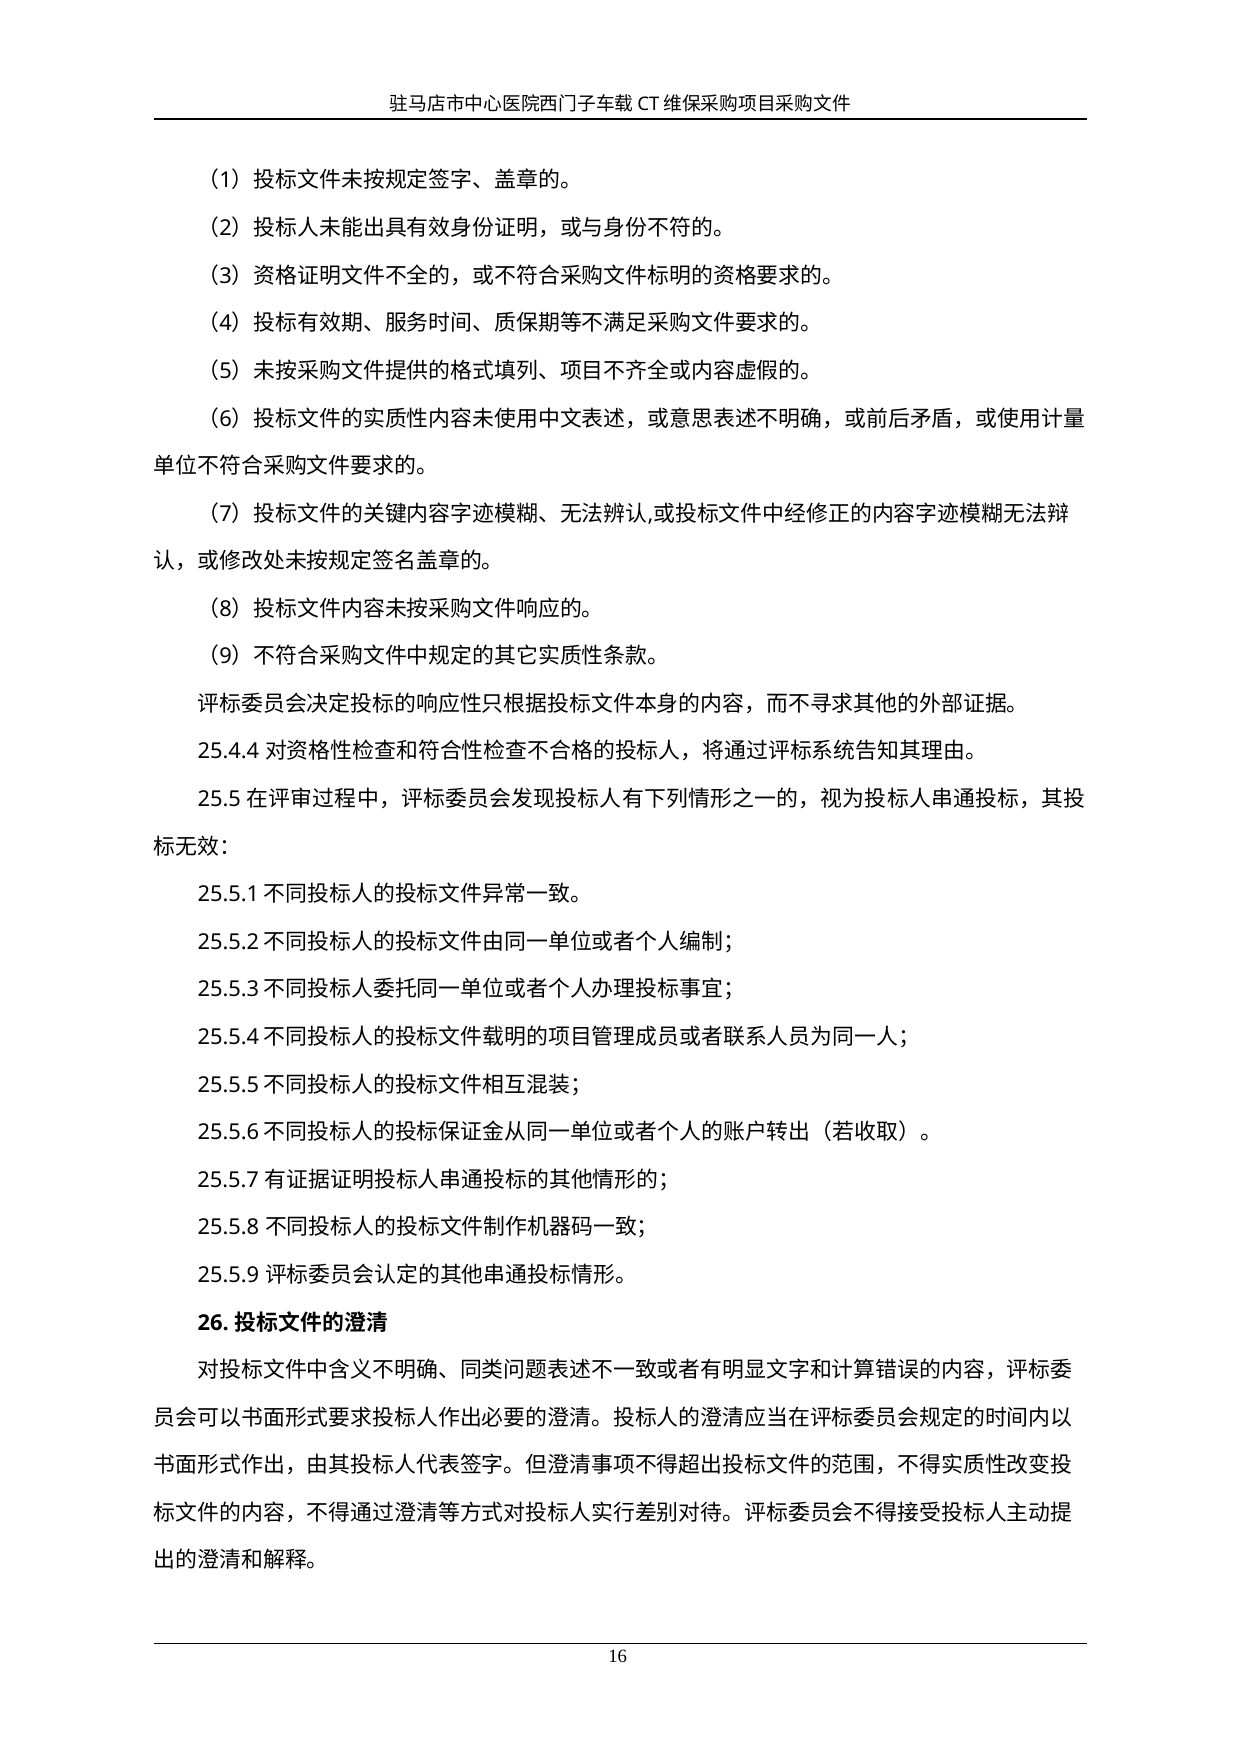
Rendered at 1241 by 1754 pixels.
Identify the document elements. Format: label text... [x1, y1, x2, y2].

text 25.5.6不同投标人的投标保证金从同一单位或者个人的账户转出（若收取）。 [164, 1114, 1087, 1146]
text 25.5.9 评标委员会认定的其他串通投标情形。 [153, 1257, 1087, 1289]
text 25.4.4 对资格性检查和符合性检查不合格的投标人，将通过评标系统告知其理由。 [153, 733, 1087, 765]
text （9）不符合采购文件中规定的其它实质性条款。 [153, 638, 1087, 670]
text 评标委员会决定投标的响应性只根据投标文件本身的内容，而不寻求其他的外部证据。 [153, 686, 1087, 718]
text （8）投标文件内容未按采购文件响应的。 [153, 591, 1087, 622]
text 25.5.7 有证据证明投标人串通投标的其他情形的； [156, 1162, 1087, 1193]
text 25.5.5不同投标人的投标文件相互混装； [164, 1067, 1087, 1098]
text 25.5.2不同投标人的投标文件由同一单位或者个人编制； [164, 924, 1087, 956]
text （7）投标文件的关键内容字迹模糊、无法辨认,或投标文件中经修正的内容字迹模糊无法辩认，或修改处未按规定签名盖章的。 [153, 496, 1087, 575]
text （4）投标有效期、服务时间、质保期等不满足采购文件要求的。 [153, 305, 1087, 337]
text 25.5.8 不同投标人的投标文件制作机器码一致； [153, 1209, 1087, 1241]
text 26. 投标文件的澄清 [153, 1304, 1087, 1336]
text （1）投标文件未按规定签字、盖章的。 [153, 162, 1087, 194]
text 25.5.1不同投标人的投标文件异常一致。 [164, 876, 1087, 908]
text （6）投标文件的实质性内容未使用中文表述，或意思表述不明确，或前后矛盾，或使用计量单位不符合采购文件要求的。 [153, 401, 1087, 480]
text 25.5.4不同投标人的投标文件载明的项目管理成员或者联系人员为同一人； [164, 1019, 1087, 1051]
text （3）资格证明文件不全的，或不符合采购文件标明的资格要求的。 [153, 258, 1087, 289]
text （5）未按采购文件提供的格式填列、项目不齐全或内容虚假的。 [153, 353, 1087, 385]
text 对投标文件中含义不明确、同类问题表述不一致或者有明显文字和计算错误的内容，评标委员会可以书面形式要求投标人作出必要的澄清。投标人的澄清应当在评标委员会规定的时间内以书面形式作出，由其投标人代表签字。但澄清事项不得超出投标文件的范围，不得实质性改变投标文件的内容，不得通过澄清等方式对投标人实行差别对待。评标委员会不得接受投标人主动提出的澄清和解释。 [153, 1352, 1087, 1574]
text 25.5 在评审过程中，评标委员会发现投标人有下列情形之一的，视为投标人串通投标，其投标无效： [153, 781, 1087, 860]
text 25.5.3不同投标人委托同一单位或者个人办理投标事宜； [164, 971, 1087, 1003]
text （2）投标人未能出具有效身份证明，或与身份不符的。 [153, 210, 1087, 242]
